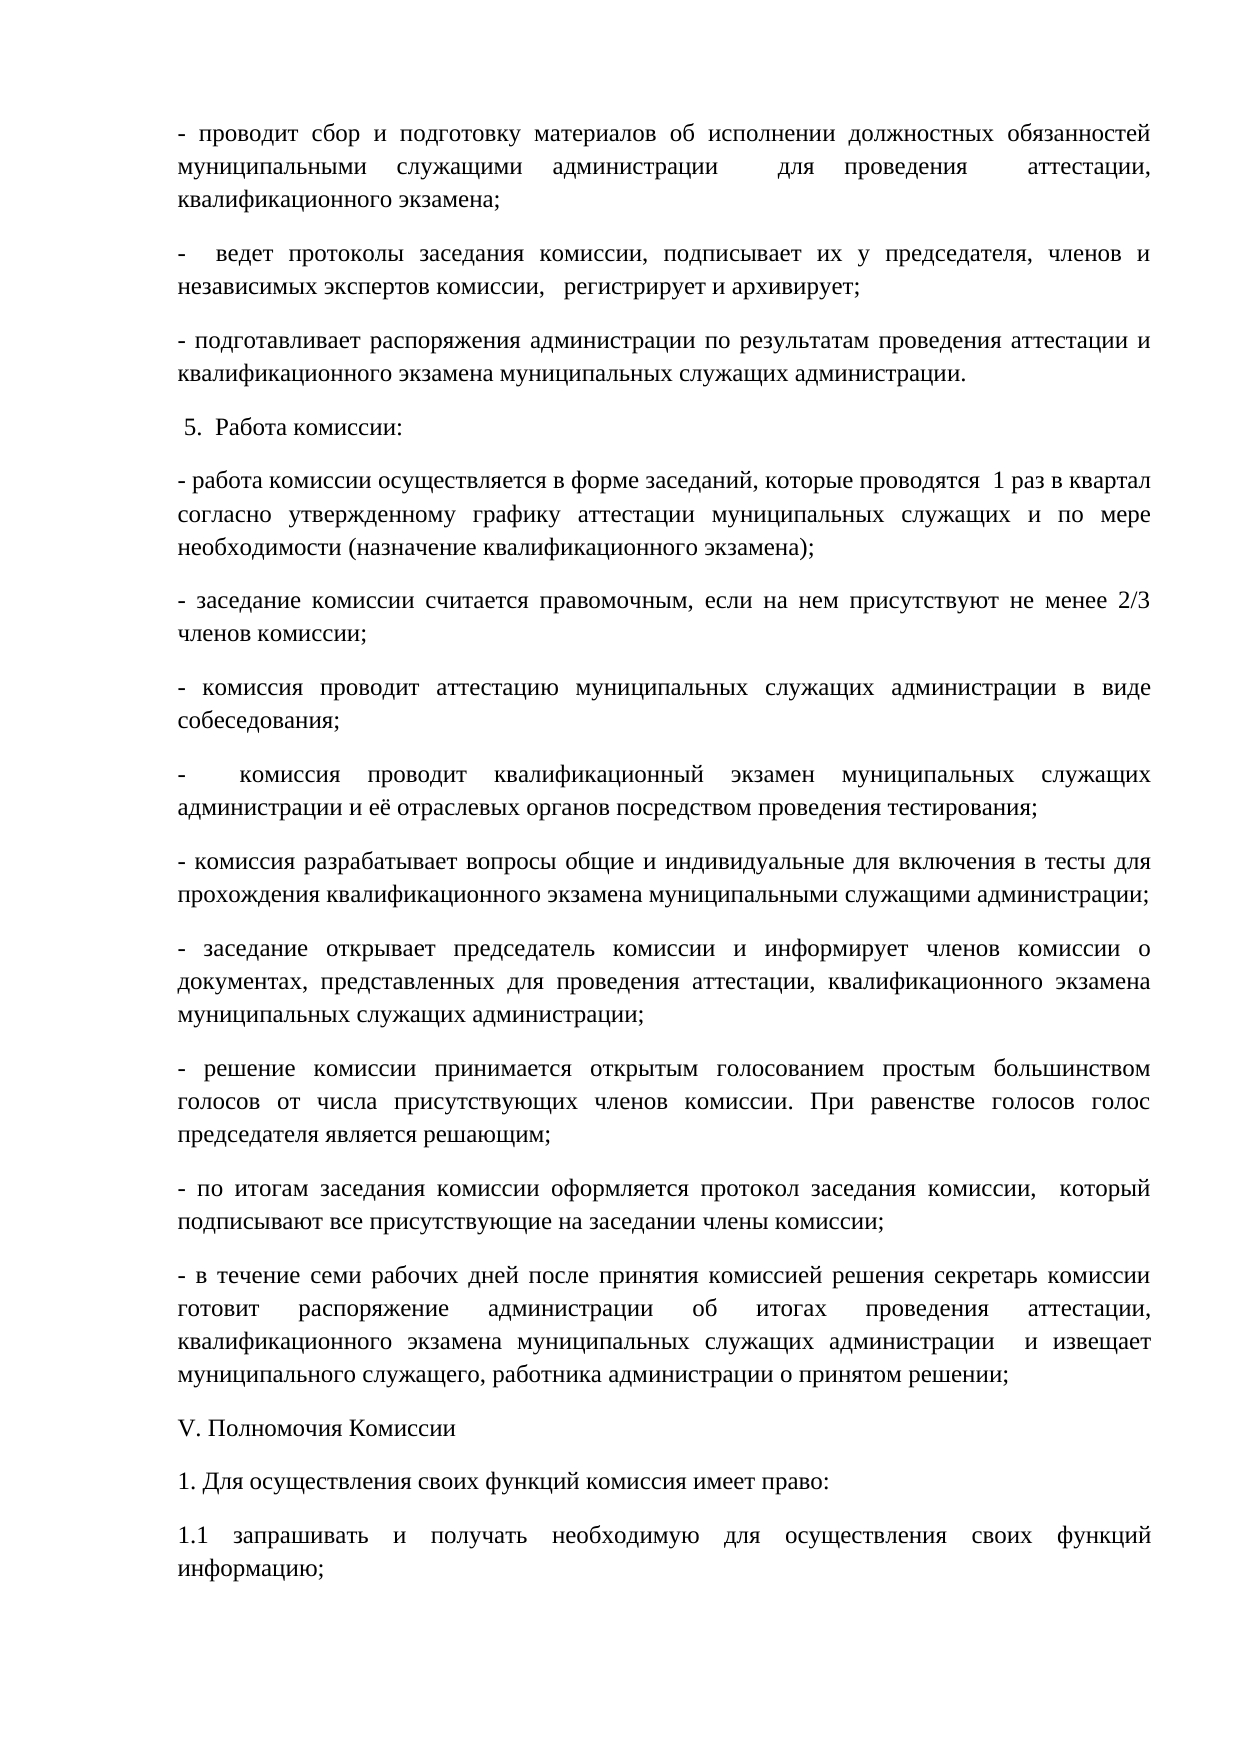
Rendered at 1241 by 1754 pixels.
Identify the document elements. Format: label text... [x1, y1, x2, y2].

text - комиссия проводит квалификационный экзамен муниципальных служащих администрации и её отраслевых органов посредством проведения тестирования; [177, 759, 1152, 821]
text - проводит сбор и подготовку материалов об исполнении должностных обязанностей муниципальными служащими администрации для проведения аттестации, квалификационного экзамена; [177, 118, 1152, 213]
text - решение комиссии принимается открытым голосованием простым большинством голосов от числа присутствующих членов комиссии. При равенстве голосов голос председателя является решающим; [177, 1053, 1152, 1148]
text - заседание открывает председатель комиссии и информирует членов комиссии о документах, представленных для проведения аттестации, квалификационного экзамена муниципальных служащих администрации; [177, 933, 1152, 1028]
text - заседание комиссии считается правомочным, если на нем присутствуют не менее 2/3 членов комиссии; [177, 586, 1152, 647]
text 1.1 запрашивать и получать необходимую для осуществления своих функций информацию; [177, 1520, 1152, 1582]
text 5. Работа комиссии: [177, 412, 1152, 441]
text V. Полномочия Комиссии [177, 1413, 1152, 1441]
text - по итогам заседания комиссии оформляется протокол заседания комиссии, который подписывают все присутствующие на заседании члены комиссии; [177, 1173, 1152, 1234]
text - работа комиссии осуществляется в форме заседаний, которые проводятся 1 раз в квартал согласно утвержденному графику аттестации муниципальных служащих и по мере необходимости (назначение квалификационного экзамена); [177, 466, 1152, 560]
text - комиссия разрабатывает вопросы общие и индивидуальные для включения в тесты для прохождения квалификационного экзамена муниципальными служащими администрации; [177, 846, 1152, 908]
text - подготавливает распоряжения администрации по результатам проведения аттестации и квалификационного экзамена муниципальных служащих администрации. [177, 325, 1152, 387]
text - ведет протоколы заседания комиссии, подписывает их у председателя, членов и независимых экспертов комиссии, регистрирует и архивирует; [177, 238, 1152, 300]
text - в течение семи рабочих дней после принятия комиссией решения секретарь комиссии готовит распоряжение администрации об итогах проведения аттестации, квалификационного экзамена муниципальных служащих администрации и извещает муниципального служащего, работника администрации о принятом решении; [177, 1260, 1152, 1387]
text 1. Для осуществления своих функций комиссия имеет право: [177, 1466, 1152, 1495]
text - комиссия проводит аттестацию муниципальных служащих администрации в виде собеседования; [177, 672, 1152, 734]
